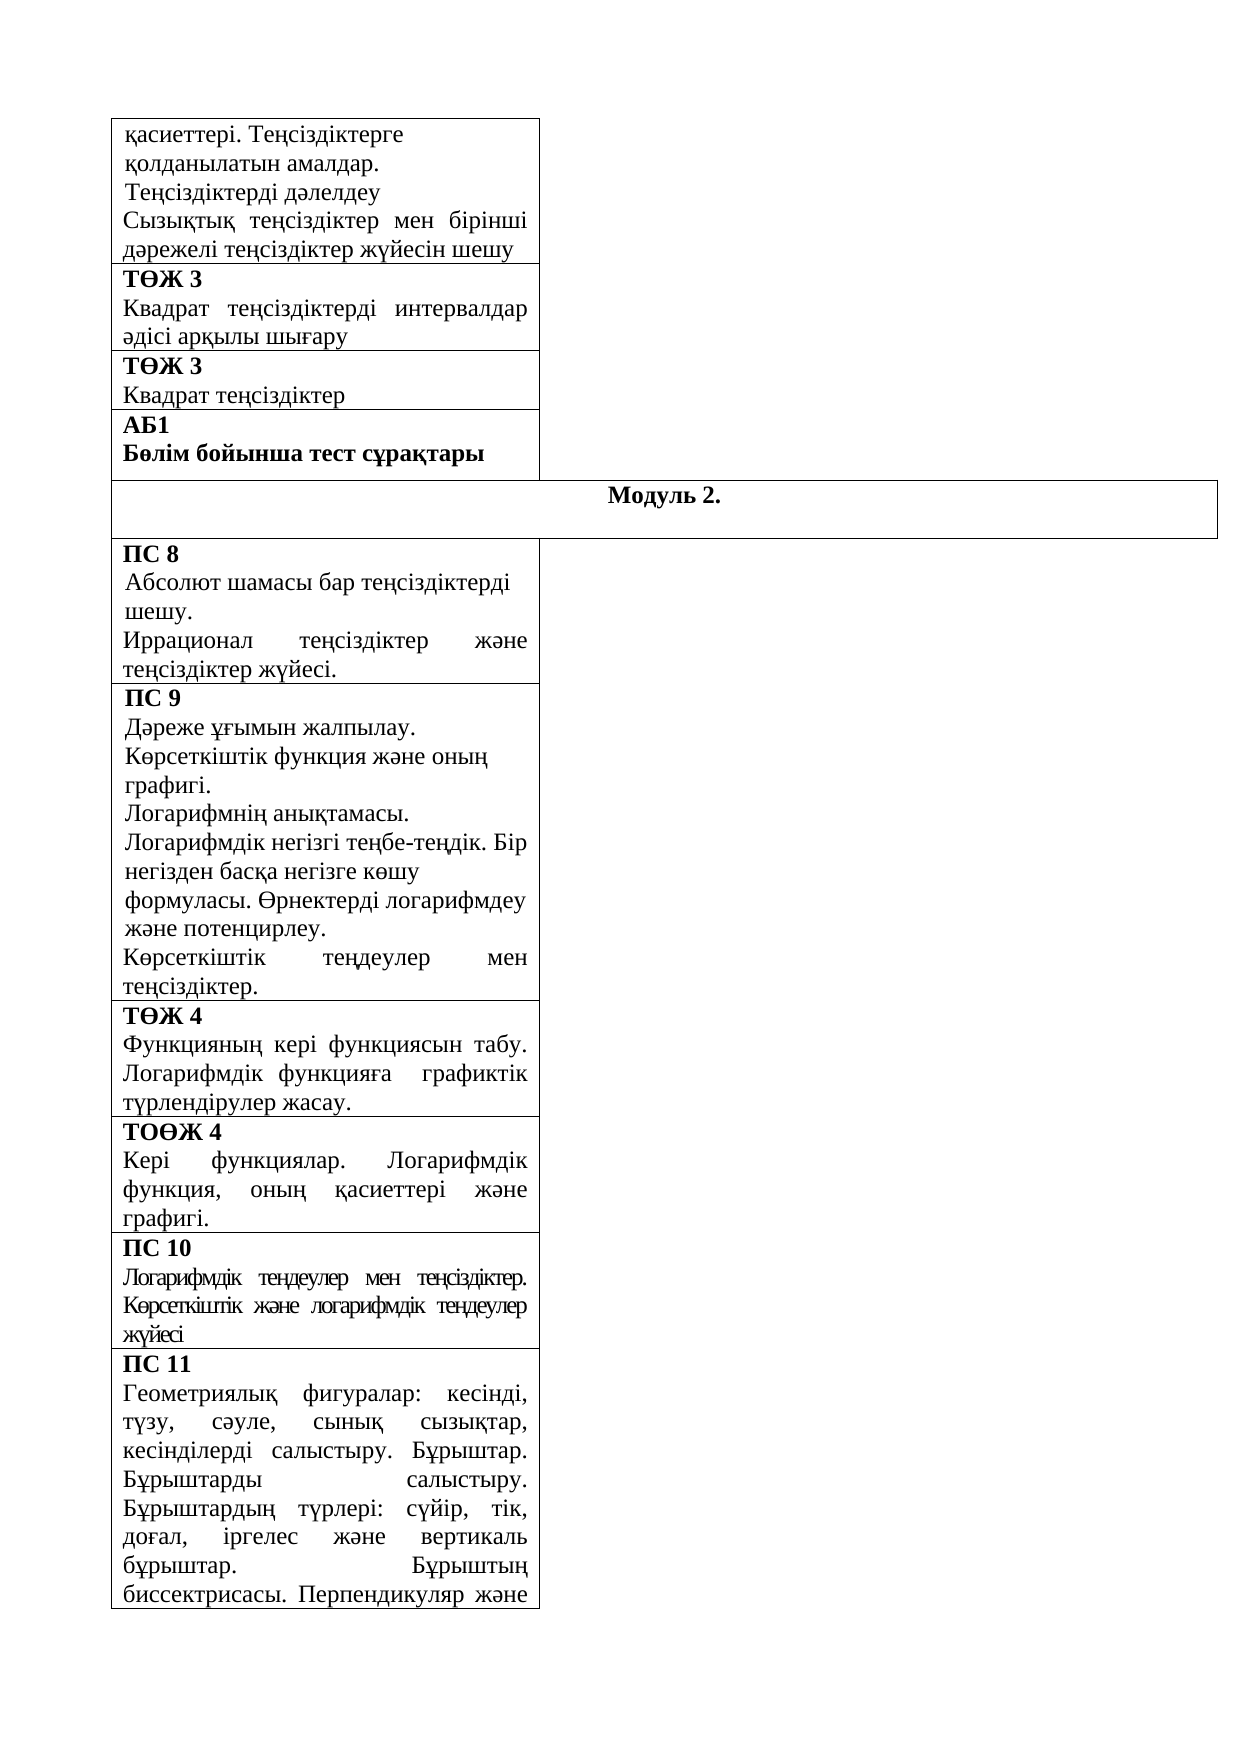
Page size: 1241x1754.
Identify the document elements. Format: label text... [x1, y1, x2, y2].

table_cell ПС 10 Логарифмдік теңдеулер мен теңсіздіктер. Көрсеткіштік және логарифмдік теңдеулер жүйесі [112, 1233, 539, 1348]
table_cell Модуль 2. [112, 481, 1217, 538]
table_cell ПС 9 Дәреже ұғымын жалпылау. Көрсеткіштік функция және оның графигі. Логарифмнің анықтамасы. Логарифмдік негізгі теңбе-теңдік. Бір негізден басқа негізге көшу формуласы. Өрнектерді логарифмдеу және потенцирлеу. Көрсеткіштік теңдеулер мен теңсіздіктер. [112, 684, 539, 1000]
table_cell ТОӨЖ 4 Кері функциялар. Логарифмдік функция, оның қасиеттері және графигі. [112, 1117, 539, 1232]
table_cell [112, 1349, 539, 1608]
table_cell ТӨЖ 4 Функцияның кері функциясын табу. Логарифмдік функцияға графиктік түрлендірулер жасау. [112, 1001, 539, 1116]
table_cell ПС 8 Абсолют шамасы бар теңсіздіктерді шешу. Иррационал теңсіздіктер және теңсіздіктер жүйесі. [112, 539, 539, 682]
table_cell ТӨЖ 3 Квадрат теңсіздіктерді интервалдар әдісі арқылы шығару [112, 264, 539, 350]
table_cell АБ1 Бөлім бойынша тест сұрақтары [112, 410, 539, 479]
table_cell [112, 119, 539, 263]
table_cell ТӨЖ 3 Квадрат теңсіздіктер [112, 351, 539, 409]
